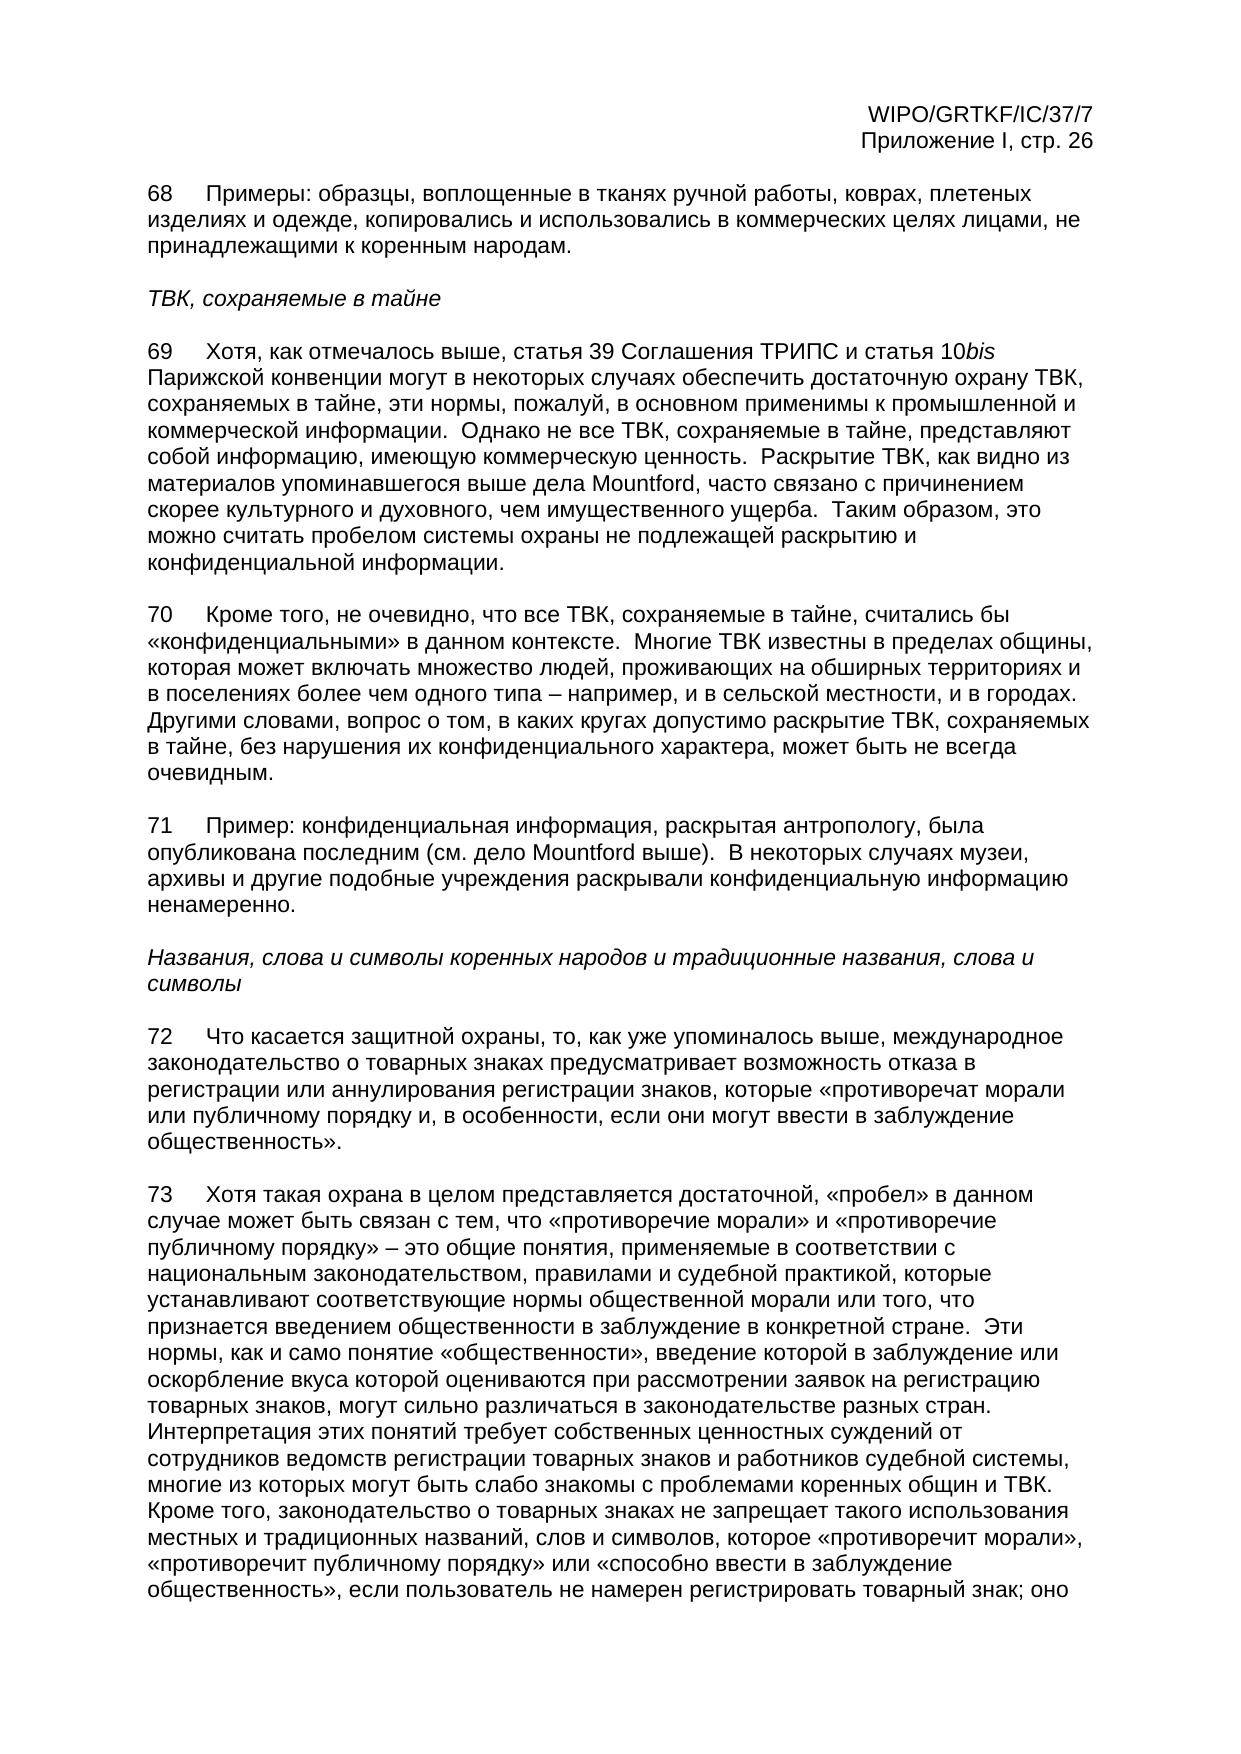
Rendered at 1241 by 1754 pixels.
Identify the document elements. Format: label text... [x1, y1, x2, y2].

subtitle Названия, слова и символы коренных народов и традиционные названия, слова и символы [147, 944, 1093, 997]
text Кроме того, не очевидно, что все ТВК, сохраняемые в тайне, считались бы «конфиденциальными» в данном контексте. Многие ТВК известны в пределах общины, которая может включать множество людей, проживающих на обширных территориях и в поселениях более чем одного типа – например, и в сельской местности, и в городах. Другими словами, вопрос о том, в каких кругах допустимо раскрытие ТВК, сохраняемых в тайне, без нарушения их конфиденциального характера, может быть не всегда очевидным. [147, 601, 1093, 786]
text Примеры: образцы, воплощенные в тканях ручной работы, коврах, плетеных изделиях и одежде, копировались и использовались в коммерческих целях лицами, не принадлежащими к коренным народам. [147, 179, 1093, 259]
text Хотя, как отмечалось выше, статья 39 Соглашения ТРИПС и статья 10bis Парижской конвенции могут в некоторых случаях обеспечить достаточную охрану ТВК, сохраняемых в тайне, эти нормы, пожалуй, в основном применимы к промышленной и коммерческой информации. Однако не все ТВК, сохраняемые в тайне, представляют собой информацию, имеющую коммерческую ценность. Раскрытие ТВК, как видно из материалов упоминавшегося выше дела Mountford, часто связано с причинением скорее культурного и духовного, чем имущественного ущерба. Таким образом, это можно считать пробелом системы охраны не подлежащей раскрытию и конфиденциальной информации. [147, 338, 1093, 575]
subtitle ТВК, сохраняемые в тайне [147, 285, 1093, 311]
text Что касается защитной охраны, то, как уже упоминалось выше, международное законодательство о товарных знаках предусматривает возможность отказа в регистрации или аннулирования регистрации знаков, которые «противоречат морали или публичному порядку и, в особенности, если они могут ввести в заблуждение общественность». [147, 1023, 1093, 1155]
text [147, 1181, 1093, 1603]
text Пример: конфиденциальная информация, раскрытая антропологу, была опубликована последним (см. дело Mountford выше). В некоторых случаях музеи, архивы и другие подобные учреждения раскрывали конфиденциальную информацию ненамеренно. [147, 812, 1093, 917]
